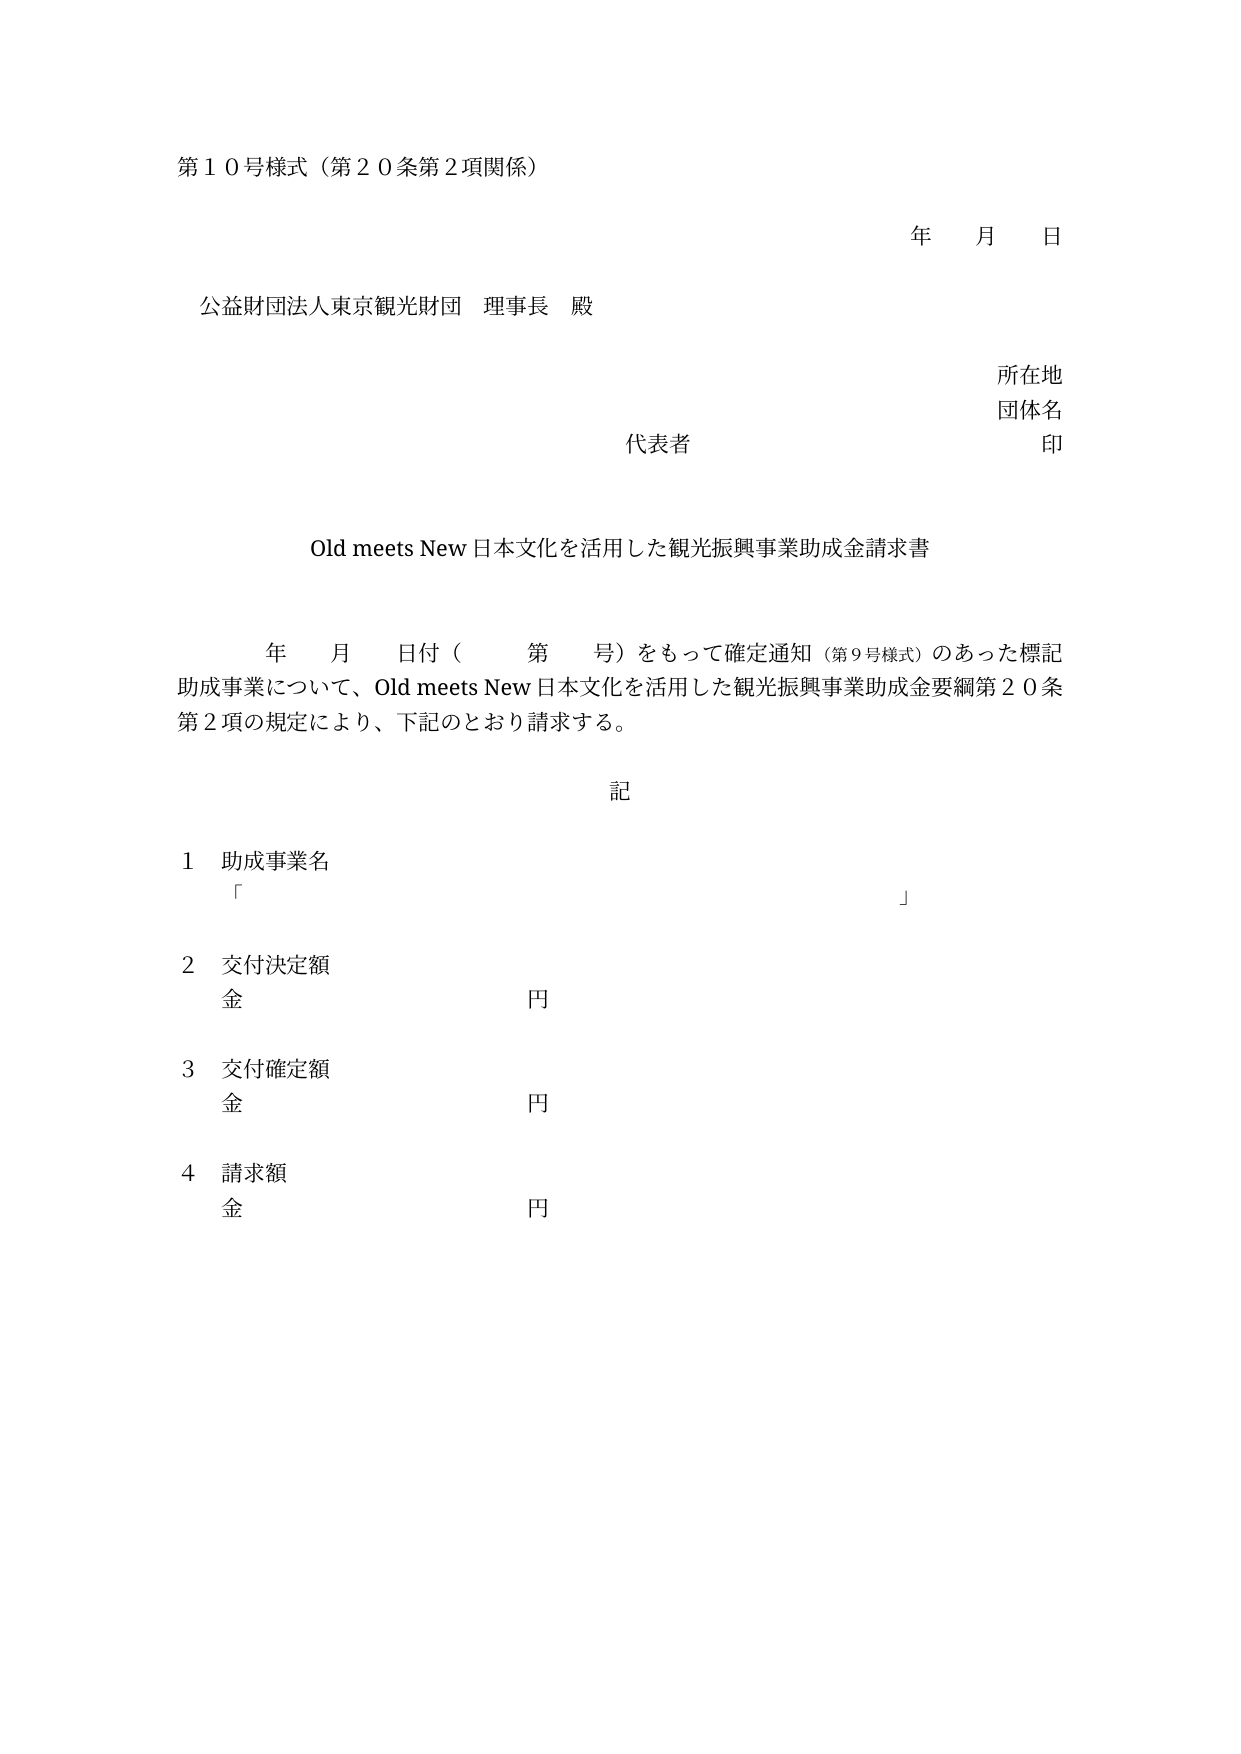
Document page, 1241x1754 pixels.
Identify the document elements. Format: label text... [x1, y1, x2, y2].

text 所在地 [177, 357, 1063, 391]
text 代表者 印 [177, 426, 1063, 461]
text 年 月 日付（ 第 号）をもって確定通知（第９号様式）のあった標記助成事業について、Old meets New日本文化を活用した観光振興事業助成金要綱第２０条第２項の規定により、下記のとおり請求する。 [177, 634, 1063, 738]
text 金 円 [177, 1085, 1063, 1120]
text ４ 請求額 [177, 1154, 1063, 1189]
text 団体名 [177, 391, 1063, 426]
text 年 月 日 [177, 218, 1063, 253]
text ２ 交付決定額 [177, 946, 1063, 981]
text 金 円 [177, 1189, 1063, 1224]
text 記 [177, 773, 1063, 808]
text 「 」 [177, 877, 1063, 912]
text 金 円 [177, 981, 1063, 1016]
text Old meets New日本文化を活用した観光振興事業助成金請求書 [177, 530, 1063, 565]
text 第１０号様式（第２０条第２項関係） [177, 148, 1063, 183]
text 公益財団法人東京観光財団 理事長 殿 [177, 287, 1063, 322]
text １ 助成事業名 [177, 842, 1063, 877]
text ３ 交付確定額 [177, 1050, 1063, 1085]
